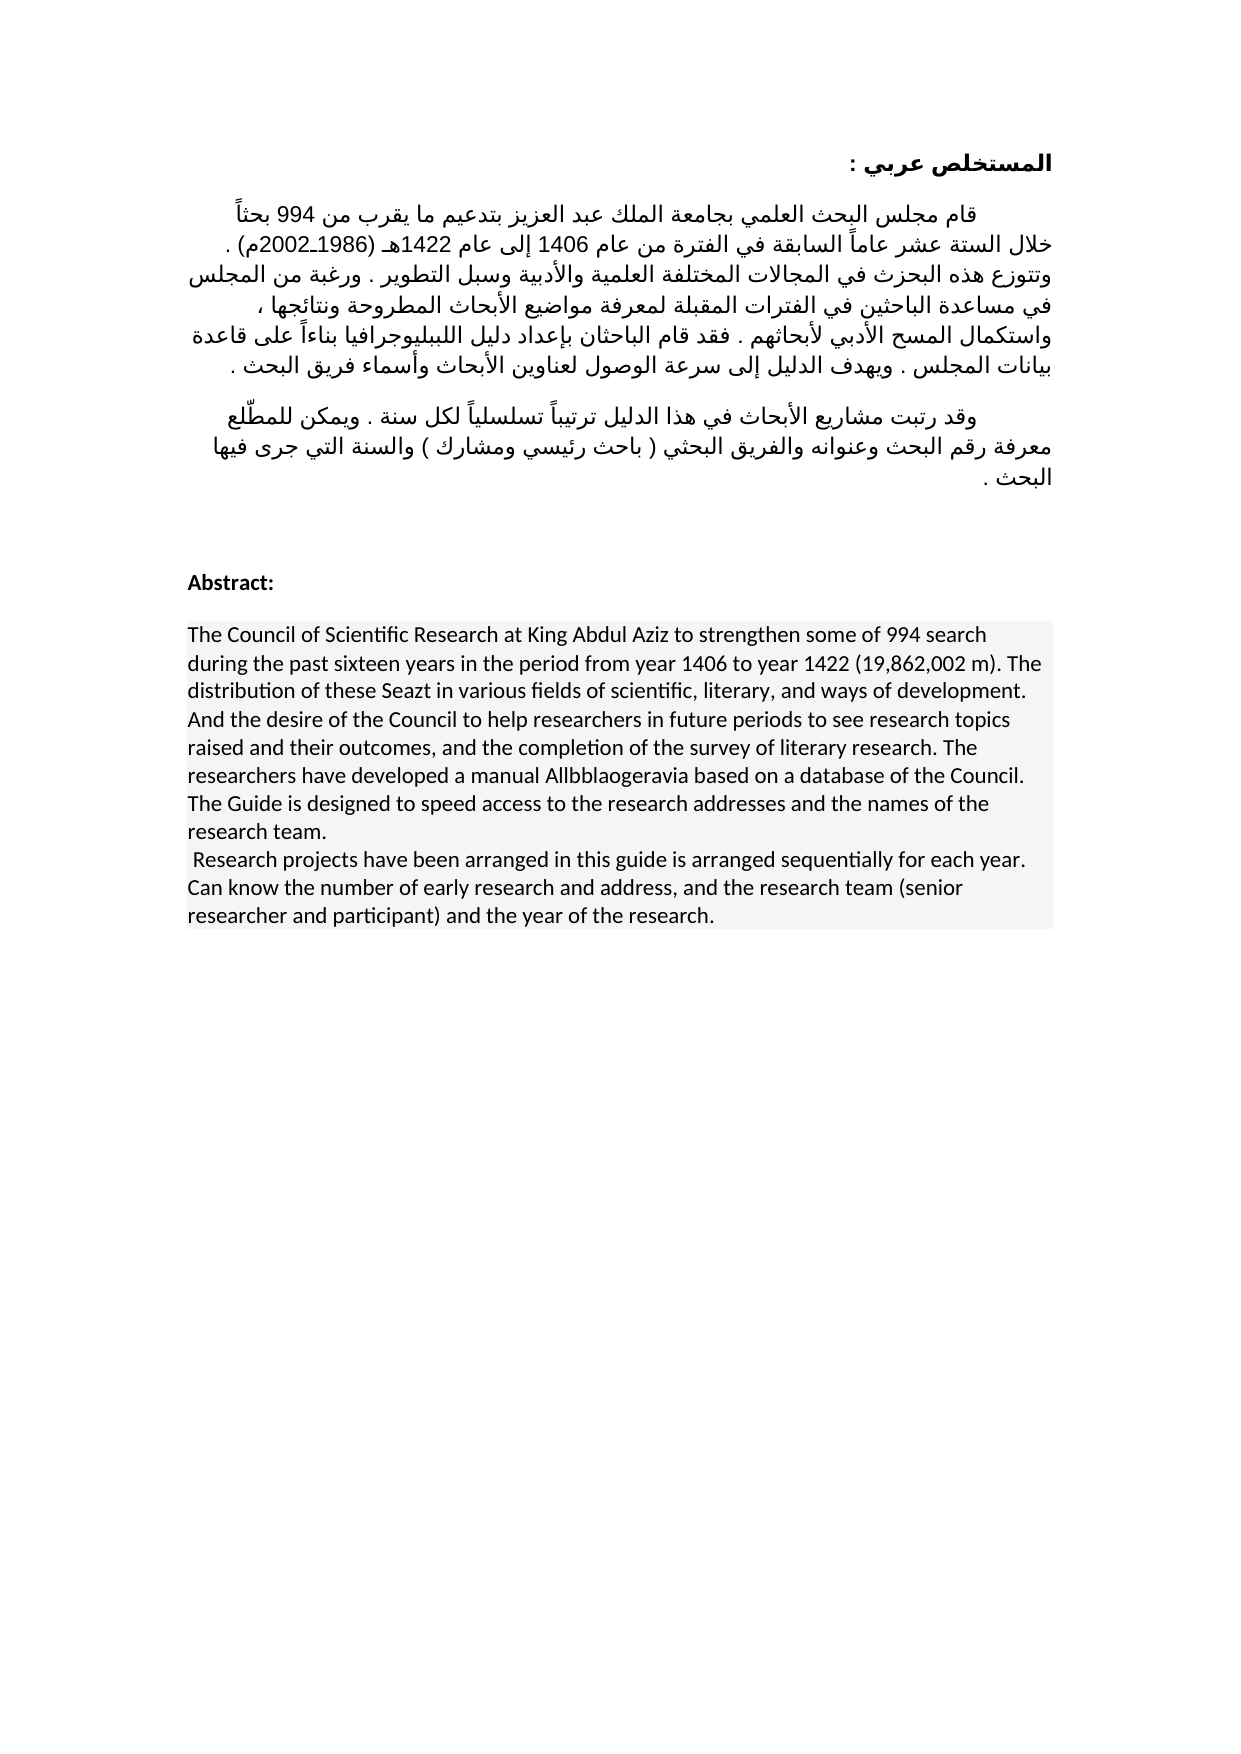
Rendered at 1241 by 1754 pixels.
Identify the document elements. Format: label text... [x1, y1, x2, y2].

text Research projects have been arranged in this guide is arranged sequentially for each year. Can know the number of early research and address, and the research team (senior researcher and participant) and the year of the research. [187, 845, 1053, 929]
text قام مجلس البحث العلمي بجامعة الملك عبد العزيز بتدعيم ما يقرب من 994 بحثاً خلال الستة عشر عاماً السابقة في الفترة من عام 1406 إلى عام 1422هـ (1986ـ2002م) . وتتوزع هذه البحزث في المجالات المختلفة العلمية والأدبية وسبل التطوير . ورغبة من المجلس في مساعدة الباحثين في الفترات المقبلة لمعرفة مواضيع الأبحاث المطروحة ونتائجها ، واستكمال المسح الأدبي لأبحاثهم . فقد قام الباحثان بإعداد دليل اللببليوجرافيا بناءاً على قاعدة بيانات المجلس . ويهدف الدليل إلى سرعة الوصول لعناوين الأبحاث وأسماء فريق البحث . [187, 201, 1053, 378]
text The Council of Scientific Research at King Abdul Aziz to strengthen some of 994 search during the past sixteen years in the period from year 1406 to year 1422 (19,862,002 m). The distribution of these Seazt in various fields of scientific, literary, and ways of development. And the desire of the Council to help researchers in future periods to see research topics raised and their outcomes, and the completion of the survey of literary research. The researchers have developed a manual Allbblaogeravia based on a database of the Council. The Guide is designed to speed access to the research addresses and the names of the research team. [187, 621, 1053, 845]
text المستخلص عربي : [187, 150, 1053, 176]
text Abstract: [187, 568, 1053, 596]
text وقد رتبت مشاريع الأبحاث في هذا الدليل ترتيباً تسلسلياً لكل سنة . ويمكن للمطّلع معرفة رقم البحث وعنوانه والفريق البحثي ( باحث رئيسي ومشارك ) والسنة التي جرى فيها البحث . [187, 403, 1053, 490]
